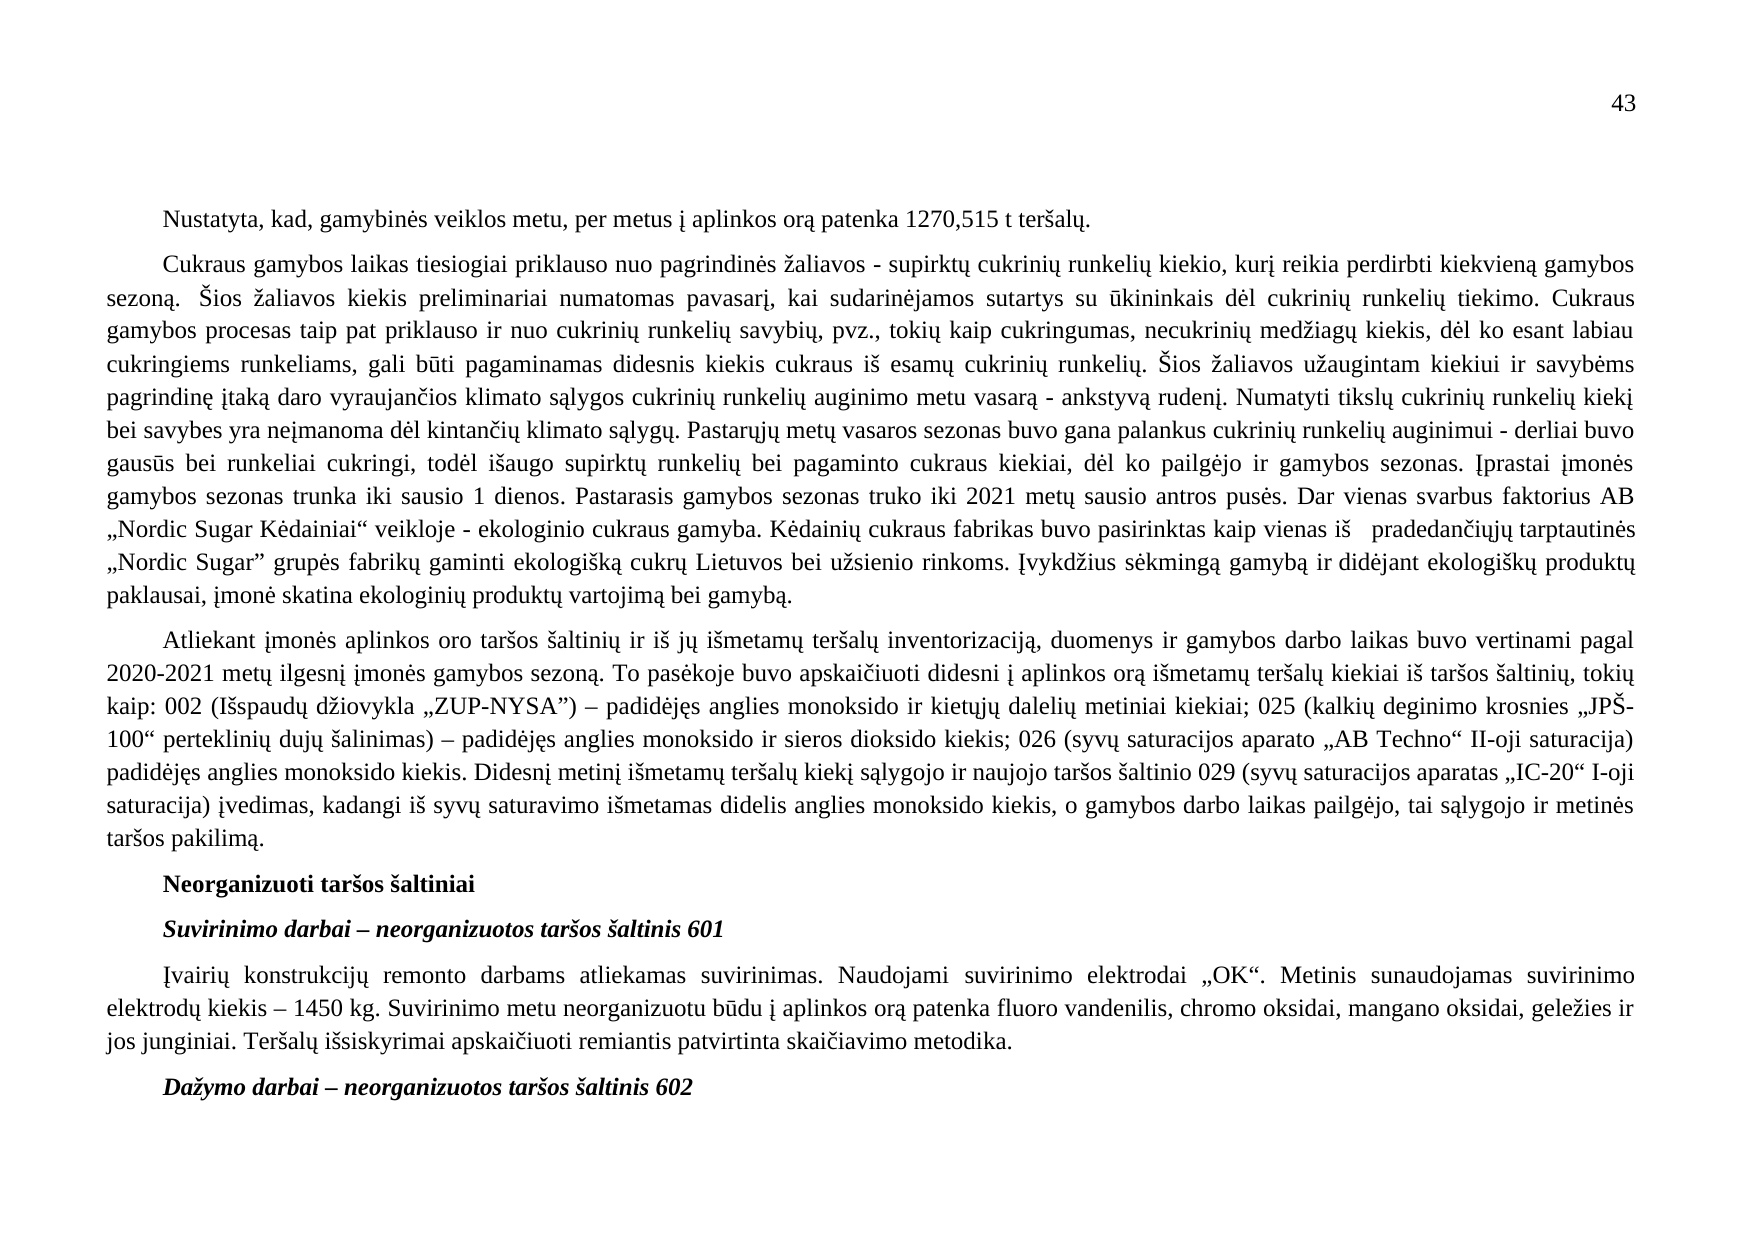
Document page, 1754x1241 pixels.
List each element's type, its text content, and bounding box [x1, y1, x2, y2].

text Dažymo darbai – neorganizuotos taršos šaltinis 602 [106, 1072, 1636, 1100]
text Įvairių konstrukcijų remonto darbams atliekamas suvirinimas. Naudojami suvirinimo elektrodai „OK“. Metinis sunaudojamas suvirinimo elektrodų kiekis – 1450 kg. Suvirinimo metu neorganizuotu būdu į aplinkos orą patenka fluoro vandenilis, chromo oksidai, mangano oksidai, geležies ir jos junginiai. Teršalų išsiskyrimai apskaičiuoti remiantis patvirtinta skaičiavimo metodika. [106, 960, 1636, 1055]
text Cukraus gamybos laikas tiesiogiai priklauso nuo pagrindinės žaliavos - supirktų cukrinių runkelių kiekio, kurį reikia perdirbti kiekvieną gamybos sezoną. Šios žaliavos kiekis preliminariai numatomas pavasarį, kai sudarinėjamos sutartys su ūkininkais dėl cukrinių runkelių tiekimo. Cukraus gamybos procesas taip pat priklauso ir nuo cukrinių runkelių savybių, pvz., tokių kaip cukringumas, necukrinių medžiagų kiekis, dėl ko esant labiau cukringiems runkeliams, gali būti pagaminamas didesnis kiekis cukraus iš esamų cukrinių runkelių. Šios žaliavos užaugintam kiekiui ir savybėms pagrindinę įtaką daro vyraujančios klimato sąlygos cukrinių runkelių auginimo metu vasarą - ankstyvą rudenį. Numatyti tikslų cukrinių runkelių kiekį bei savybes yra neįmanoma dėl kintančių klimato sąlygų. Pastarųjų metų vasaros sezonas buvo gana palankus cukrinių runkelių auginimui - derliai buvo gausūs bei runkeliai cukringi, todėl išaugo supirktų runkelių bei pagaminto cukraus kiekiai, dėl ko pailgėjo ir gamybos sezonas. Įprastai įmonės gamybos sezonas trunka iki sausio 1 dienos. Pastarasis gamybos sezonas truko iki 2021 metų sausio antros pusės. Dar vienas svarbus faktorius AB „Nordic Sugar Kėdainiai“ veikloje - ekologinio cukraus gamyba. Kėdainių cukraus fabrikas buvo pasirinktas kaip vienas iš pradedančiųjų tarptautinės „Nordic Sugar” grupės fabrikų gaminti ekologišką cukrų Lietuvos bei užsienio rinkoms. Įvykdžius sėkmingą gamybą ir didėjant ekologiškų produktų paklausai, įmonė skatina ekologinių produktų vartojimą bei gamybą. [106, 249, 1636, 316]
text Neorganizuoti taršos šaltiniai [106, 869, 1636, 898]
text Atliekant įmonės aplinkos oro taršos šaltinių ir iš jų išmetamų teršalų inventorizaciją, duomenys ir gamybos darbo laikas buvo vertinami pagal 2020-2021 metų ilgesnį įmonės gamybos sezoną. To pasėkoje buvo apskaičiuoti didesni į aplinkos orą išmetamų teršalų kiekiai iš taršos šaltinių, tokių kaip: 002 (Išspaudų džiovykla „ZUP-NYSA”) – padidėjęs anglies monoksido ir kietųjų dalelių metiniai kiekiai; 025 (kalkių deginimo krosnies „JPŠ-100“ perteklinių dujų šalinimas) – padidėjęs anglies monoksido ir sieros dioksido kiekis; 026 (syvų saturacijos aparato „AB Techno“ II-oji saturacija) padidėjęs anglies monoksido kiekis. Didesnį metinį išmetamų teršalų kiekį sąlygojo ir naujojo taršos šaltinio 029 (syvų saturacijos aparatas „IC-20“ I-oji saturacija) įvedimas, kadangi iš syvų saturavimo išmetamas didelis anglies monoksido kiekis, o gamybos darbo laikas pailgėjo, tai sąlygojo ir metinės taršos pakilimą. [106, 625, 1636, 852]
text Suvirinimo darbai – neorganizuotos taršos šaltinis 601 [106, 914, 1636, 943]
text Nustatyta, kad, gamybinės veiklos metu, per metus į aplinkos orą patenka 1270,515 t teršalų. [136, 204, 1636, 233]
